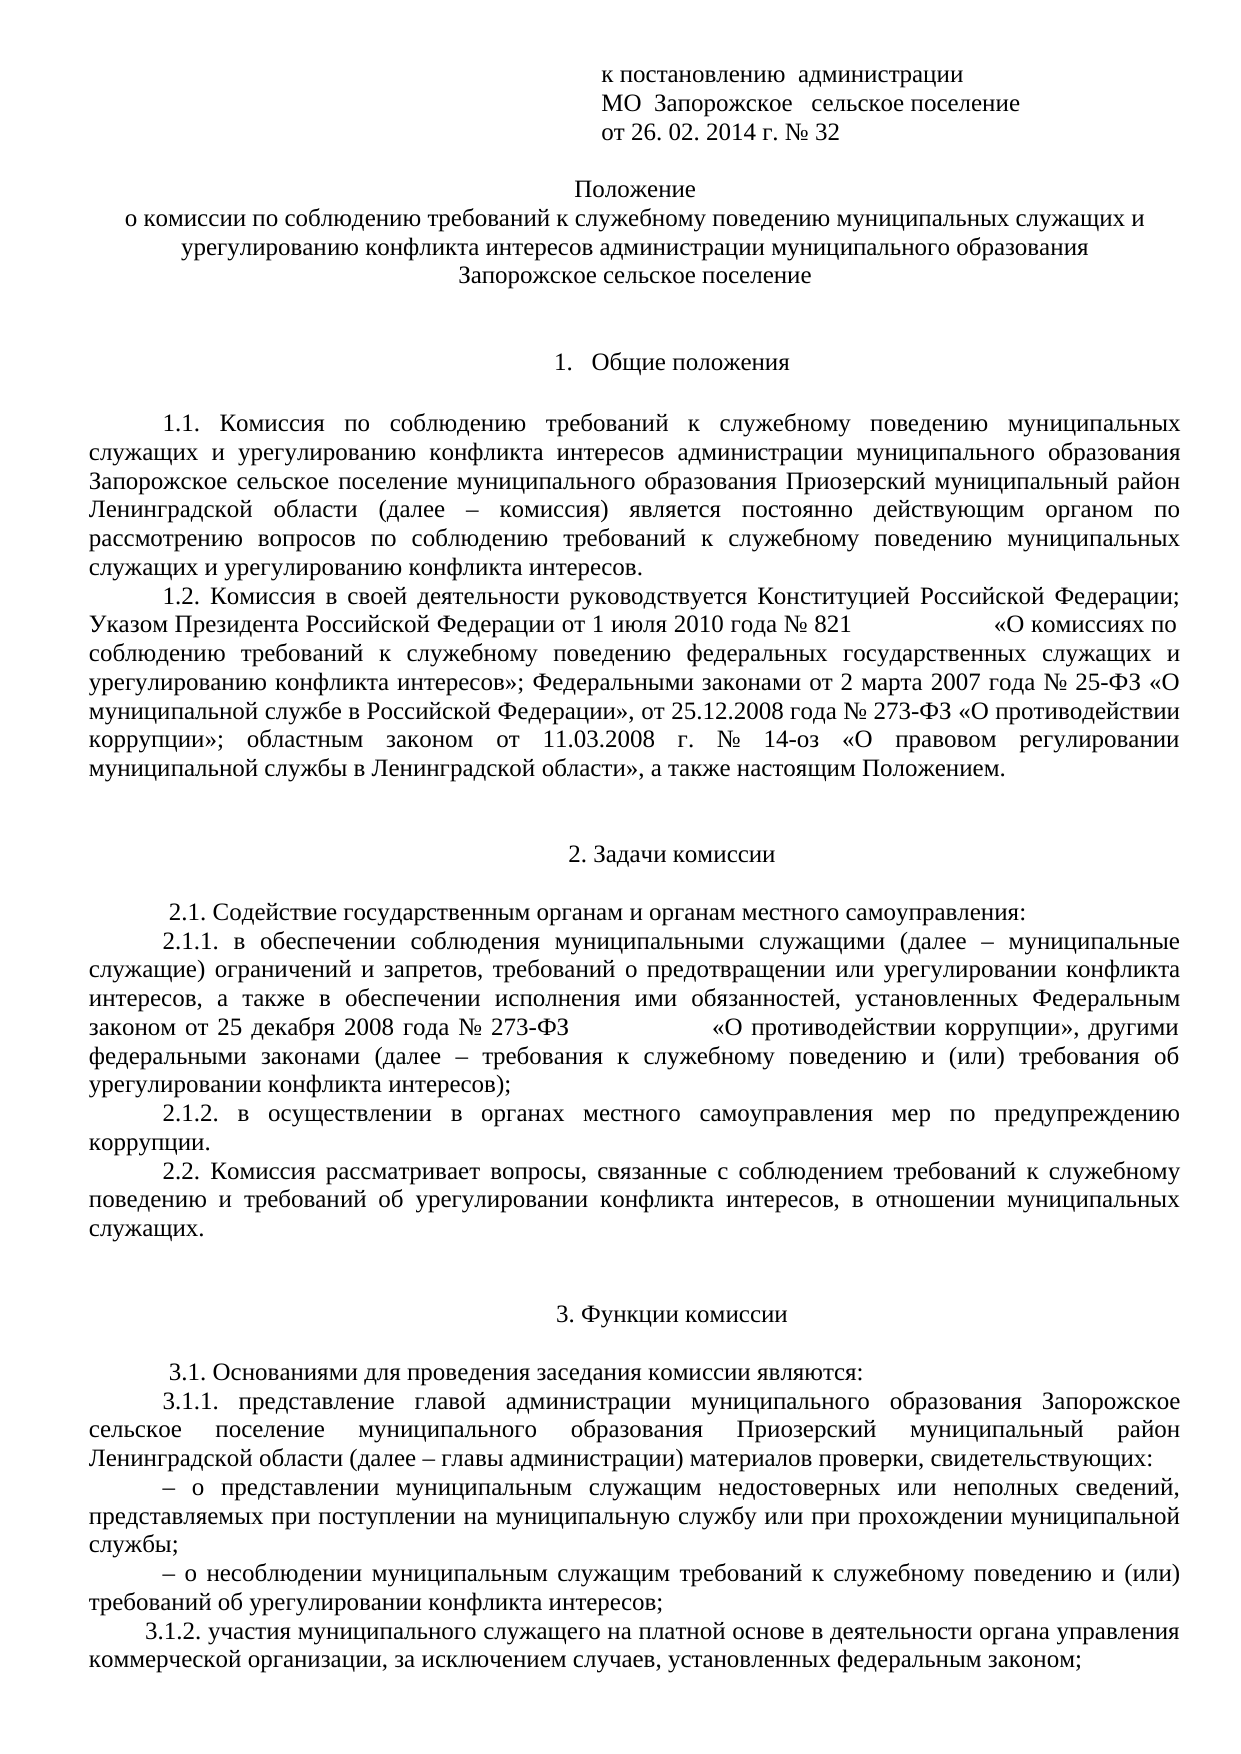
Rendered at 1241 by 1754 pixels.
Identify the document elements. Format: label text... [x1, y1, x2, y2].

list Общие положения [162, 347, 1181, 375]
text 3. Функции комиссии [89, 1299, 1181, 1328]
text 1.2. Комиссия в своей деятельности руководствуется Конституцией Российской Федерации; Указом Президента Российской Федерации от 1 июля 2010 года № 821 «О комиссиях по соблюдению требований к служебному поведению федеральных государственных служащих и урегулированию конфликта интересов»; Федеральными законами от 2 марта 2007 года № 25-ФЗ «О муниципальной службе в Российской Федерации», от 25.12.2008 года № 273-ФЗ «О противодействии коррупции»; областным законом от 11.03.2008 г. № 14-оз «О правовом регулировании муниципальной службы в Ленинградской области», а также настоящим Положением. [89, 581, 1181, 782]
text 3.1. Основаниями для проведения заседания комиссии являются: [89, 1357, 1181, 1386]
text 2. Задачи комиссии [89, 839, 1181, 868]
text 2.2. Комиссия рассматривает вопросы, связанные с соблюдением требований к служебному поведению и требований об урегулировании конфликта интересов, в отношении муниципальных служащих. [89, 1156, 1181, 1242]
text о комиссии по соблюдению требований к служебному поведению муниципальных служащих и урегулированию конфликта интересов администрации муниципального образования [89, 203, 1181, 260]
text 1.1. Комиссия по соблюдению требований к служебному поведению муниципальных служащих и урегулированию конфликта интересов администрации муниципального образования Запорожское сельское поселение муниципального образования Приозерский муниципальный район Ленинградской области (далее – комиссия) является постоянно действующим органом по рассмотрению вопросов по соблюдению требований к служебному поведению муниципальных служащих и урегулированию конфликта интересов. [89, 408, 1181, 581]
text Положение [89, 145, 1181, 203]
text – о несоблюдении муниципальным служащим требований к служебному поведению и (или) требований об урегулировании конфликта интересов; [89, 1558, 1181, 1616]
text МО Запорожское сельское поселение от 26. 02. 2014 г. № 32 [557, 88, 1181, 145]
text 2.1. Содействие государственным органам и органам местного самоуправления: [89, 897, 1181, 926]
text – о представлении муниципальным служащим недостоверных или неполных сведений, представляемых при поступлении на муниципальную службу или при прохождении муниципальной службы; [89, 1472, 1181, 1558]
text к постановлению администрации [557, 59, 1181, 88]
text 2.1.1. в обеспечении соблюдения муниципальными служащими (далее – муниципальные служащие) ограничений и запретов, требований о предотвращении или урегулировании конфликта интересов, а также в обеспечении исполнения ими обязанностей, установленных Федеральным законом от 25 декабря 2008 года № 273-ФЗ «О противодействии коррупции», другими федеральными законами (далее – требования к служебному поведению и (или) требования об урегулировании конфликта интересов); [89, 926, 1181, 1098]
text Запорожское сельское поселение [89, 260, 1181, 289]
text 3.1.1. представление главой администрации муниципального образования Запорожское сельское поселение муниципального образования Приозерский муниципальный район Ленинградской области (далее – главы администрации) материалов проверки, свидетельствующих: [89, 1386, 1181, 1472]
text 2.1.2. в осуществлении в органах местного самоуправления мер по предупреждению коррупции. [89, 1098, 1181, 1156]
text 3.1.2. участия муниципального служащего на платной основе в деятельности органа управления коммерческой организации, за исключением случаев, установленных федеральным законом; [89, 1616, 1181, 1673]
